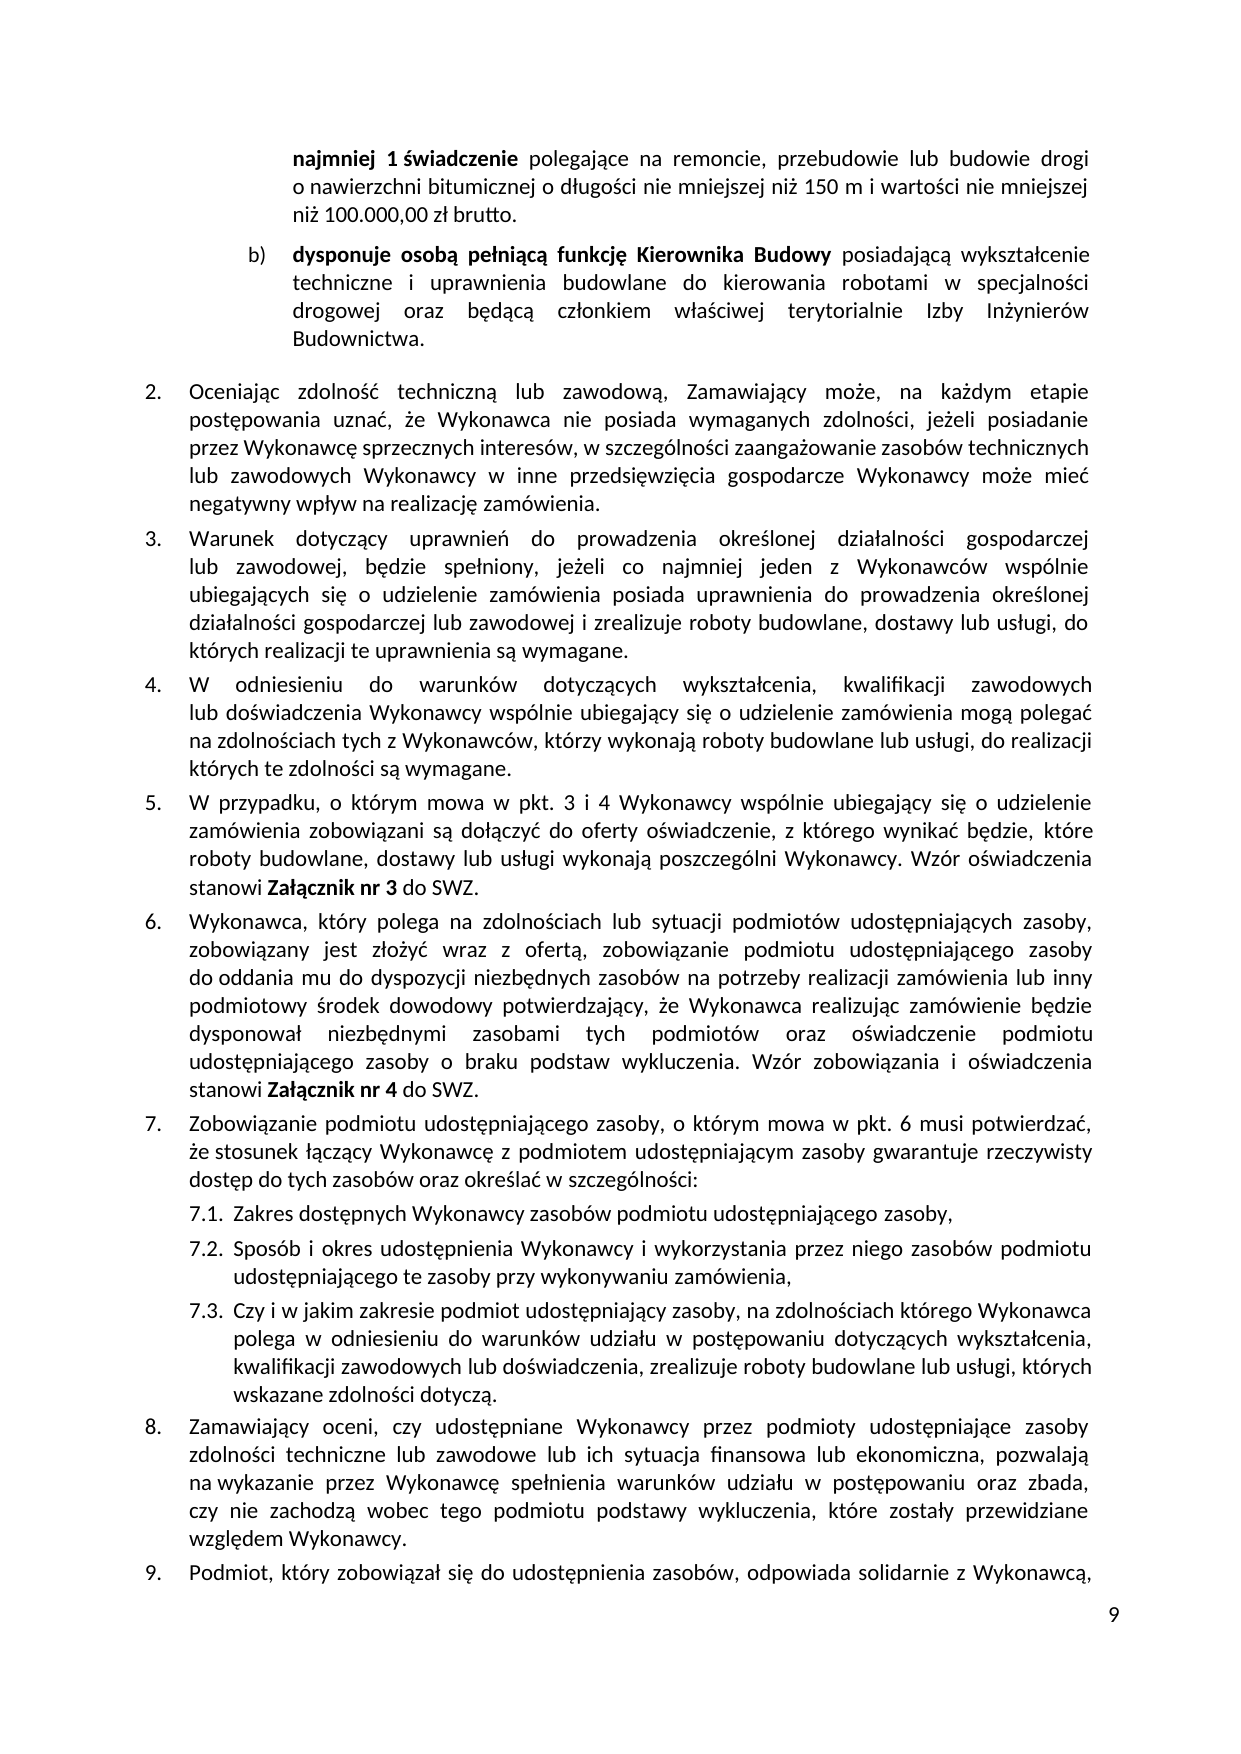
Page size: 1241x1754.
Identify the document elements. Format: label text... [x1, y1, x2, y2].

list dysponuje osobą pełniącą funkcję Kierownika Budowy posiadającą wykształcenie techniczne i uprawnienia budowlane do kierowania robotami w specjalności drogowej oraz będącą członkiem właściwej terytorialnie Izby Inżynierów Budownictwa. [248, 240, 1090, 352]
list Zamawiający oceni, czy udostępniane Wykonawcy przez podmioty udostępniające zasoby zdolności techniczne lub zawodowe lub ich sytuacja finansowa lub ekonomiczna, pozwalają na wykazanie przez Wykonawcę spełnienia warunków udziału w postępowaniu oraz zbada, czy nie zachodzą wobec tego podmiotu podstawy wykluczenia, które zostały przewidziane względem Wykonawcy. [144, 1412, 1090, 1552]
list Czy i w jakim zakresie podmiot udostępniający zasoby, na zdolnościach którego Wykonawca polega w odniesieniu do warunków udziału w postępowaniu dotyczących wykształcenia, kwalifikacji zawodowych lub doświadczenia, zrealizuje roboty budowlane lub usługi, których wskazane zdolności dotyczą. [189, 1296, 1093, 1408]
list Zakres dostępnych Wykonawcy zasobów podmiotu udostępniającego zasoby, [189, 1199, 1119, 1228]
list Zobowiązanie podmiotu udostępniającego zasoby, o którym mowa w pkt. 6 musi potwierdzać, że stosunek łączący Wykonawcę z podmiotem udostępniającym zasoby gwarantuje rzeczywisty dostęp do tych zasobów oraz określać w szczególności: [144, 1109, 1093, 1193]
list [248, 144, 1090, 228]
list Sposób i okres udostępnienia Wykonawcy i wykorzystania przez niego zasobów podmiotu udostępniającego te zasoby przy wykonywaniu zamówienia, [189, 1234, 1093, 1290]
list W przypadku, o którym mowa w pkt. 3 i 4 Wykonawcy wspólnie ubiegający się o udzielenie zamówienia zobowiązani są dołączyć do oferty oświadczenie, z którego wynikać będzie, które roboty budowlane, dostawy lub usługi wykonają poszczególni Wykonawcy. Wzór oświadczenia stanowi Załącznik nr 3 do SWZ. [144, 788, 1093, 901]
list W odniesieniu do warunków dotyczących wykształcenia, kwalifikacji zawodowych lub doświadczenia Wykonawcy wspólnie ubiegający się o udzielenie zamówienia mogą polegać na zdolnościach tych z Wykonawców, którzy wykonają roboty budowlane lub usługi, do realizacji których te zdolności są wymagane. [144, 670, 1093, 782]
list Wykonawca, który polega na zdolnościach lub sytuacji podmiotów udostępniających zasoby, zobowiązany jest złożyć wraz z ofertą, zobowiązanie podmiotu udostępniającego zasoby do oddania mu do dyspozycji niezbędnych zasobów na potrzeby realizacji zamówienia lub inny podmiotowy środek dowodowy potwierdzający, że Wykonawca realizując zamówienie będzie dysponował niezbędnymi zasobami tych podmiotów oraz oświadczenie podmiotu udostępniającego zasoby o braku podstaw wykluczenia. Wzór zobowiązania i oświadczenia stanowi Załącznik nr 4 do SWZ. [144, 907, 1094, 1103]
list Oceniając zdolność techniczną lub zawodową, Zamawiający może, na każdym etapie postępowania uznać, że Wykonawca nie posiada wymaganych zdolności, jeżeli posiadanie przez Wykonawcę sprzecznych interesów, w szczególności zaangażowanie zasobów technicznych lub zawodowych Wykonawcy w inne przedsięwzięcia gospodarcze Wykonawcy może mieć negatywny wpływ na realizację zamówienia. [144, 377, 1090, 517]
list Warunek dotyczący uprawnień do prowadzenia określonej działalności gospodarczej lub zawodowej, będzie spełniony, jeżeli co najmniej jeden z Wykonawców wspólnie ubiegających się o udzielenie zamówienia posiada uprawnienia do prowadzenia określonej działalności gospodarczej lub zawodowej i zrealizuje roboty budowlane, dostawy lub usługi, do których realizacji te uprawnienia są wymagane. [144, 524, 1090, 664]
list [144, 1558, 1093, 1586]
